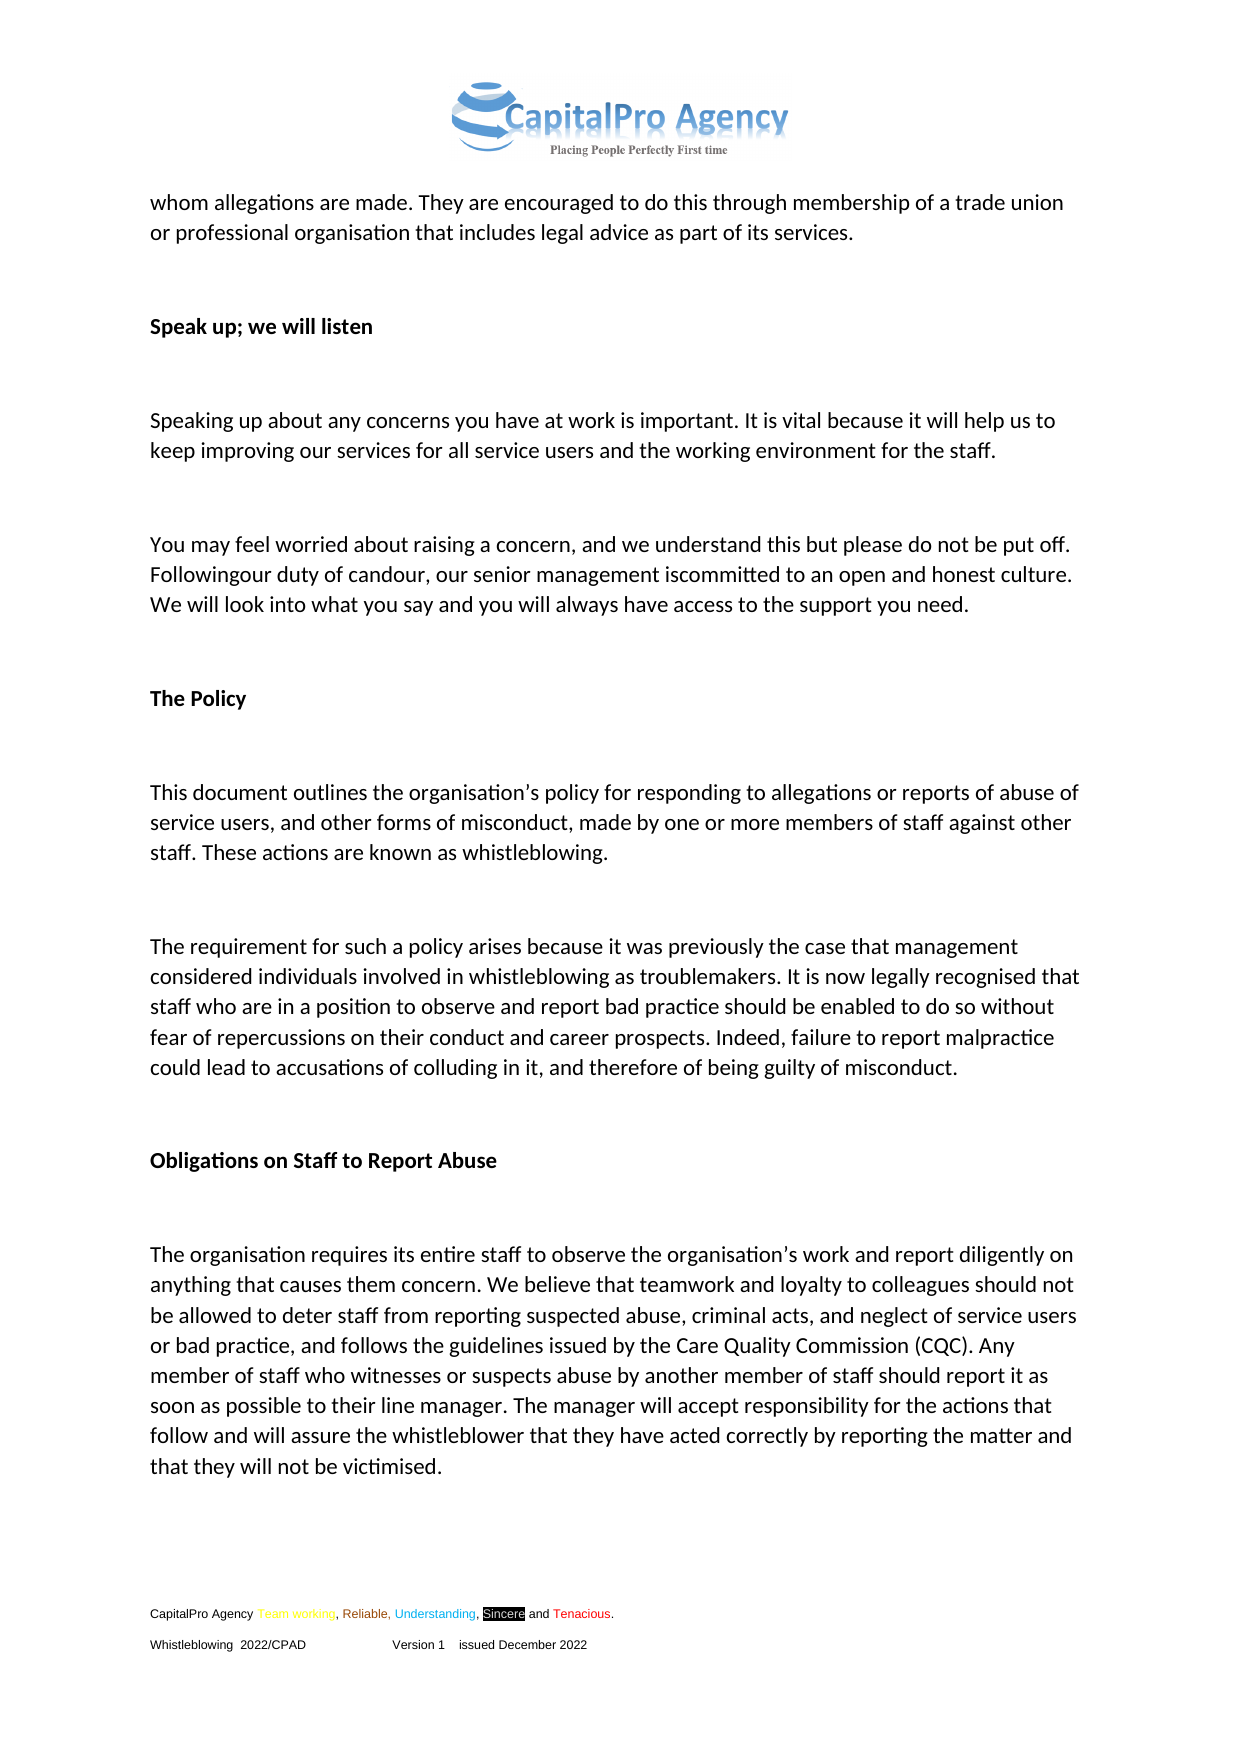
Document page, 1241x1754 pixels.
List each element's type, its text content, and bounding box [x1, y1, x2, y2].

text Obligations on Staff to Report Abuse [150, 1147, 1090, 1174]
picture [448, 73, 792, 161]
text Speak up; we will listen [150, 312, 1090, 340]
text You may feel worried about raising a concern, and we understand this but please do not be put off. Followingour duty of candour, our senior management iscommitted to an open and honest culture. We will look into what you say and you will always have access to the support you need. [150, 530, 1090, 618]
text Speaking up about any concerns you have at work is important. It is vital because it will help us to keep improving our services for all service users and the working environment for the staff. [150, 406, 1090, 464]
text The organisation requires its entire staff to observe the organisation’s work and report diligently on anything that causes them concern. We believe that teamwork and loyalty to colleagues should not be allowed to deter staff from reporting suspected abuse, criminal acts, and neglect of service users or bad practice, and follows the guidelines issued by the Care Quality Commission (CQC). Any member of staff who witnesses or suspects abuse by another member of staff should report it as soon as possible to their line manager. The manager will accept responsibility for the actions that follow and will assure the whistleblower that they have acted correctly by reporting the matter and that they will not be victimised. [150, 1240, 1090, 1480]
text This document outlines the organisation’s policy for responding to allegations or reports of abuse of service users, and other forms of misconduct, made by one or more members of staff against other staff. These actions are known as whistleblowing. [150, 778, 1090, 866]
picture [411, 1609, 416, 1618]
text The Policy [150, 684, 1090, 712]
picture [469, 1611, 474, 1620]
text The requirement for such a policy arises because it was previously the case that management considered individuals involved in whistleblowing as troublemakers. It is now legally recognised that staff who are in a position to observe and report bad practice should be enabled to do so without fear of repercussions on their conduct and career prospects. Indeed, failure to report malpractice could lead to accusations of colluding in it, and therefore of being guilty of misconduct. [150, 932, 1090, 1081]
